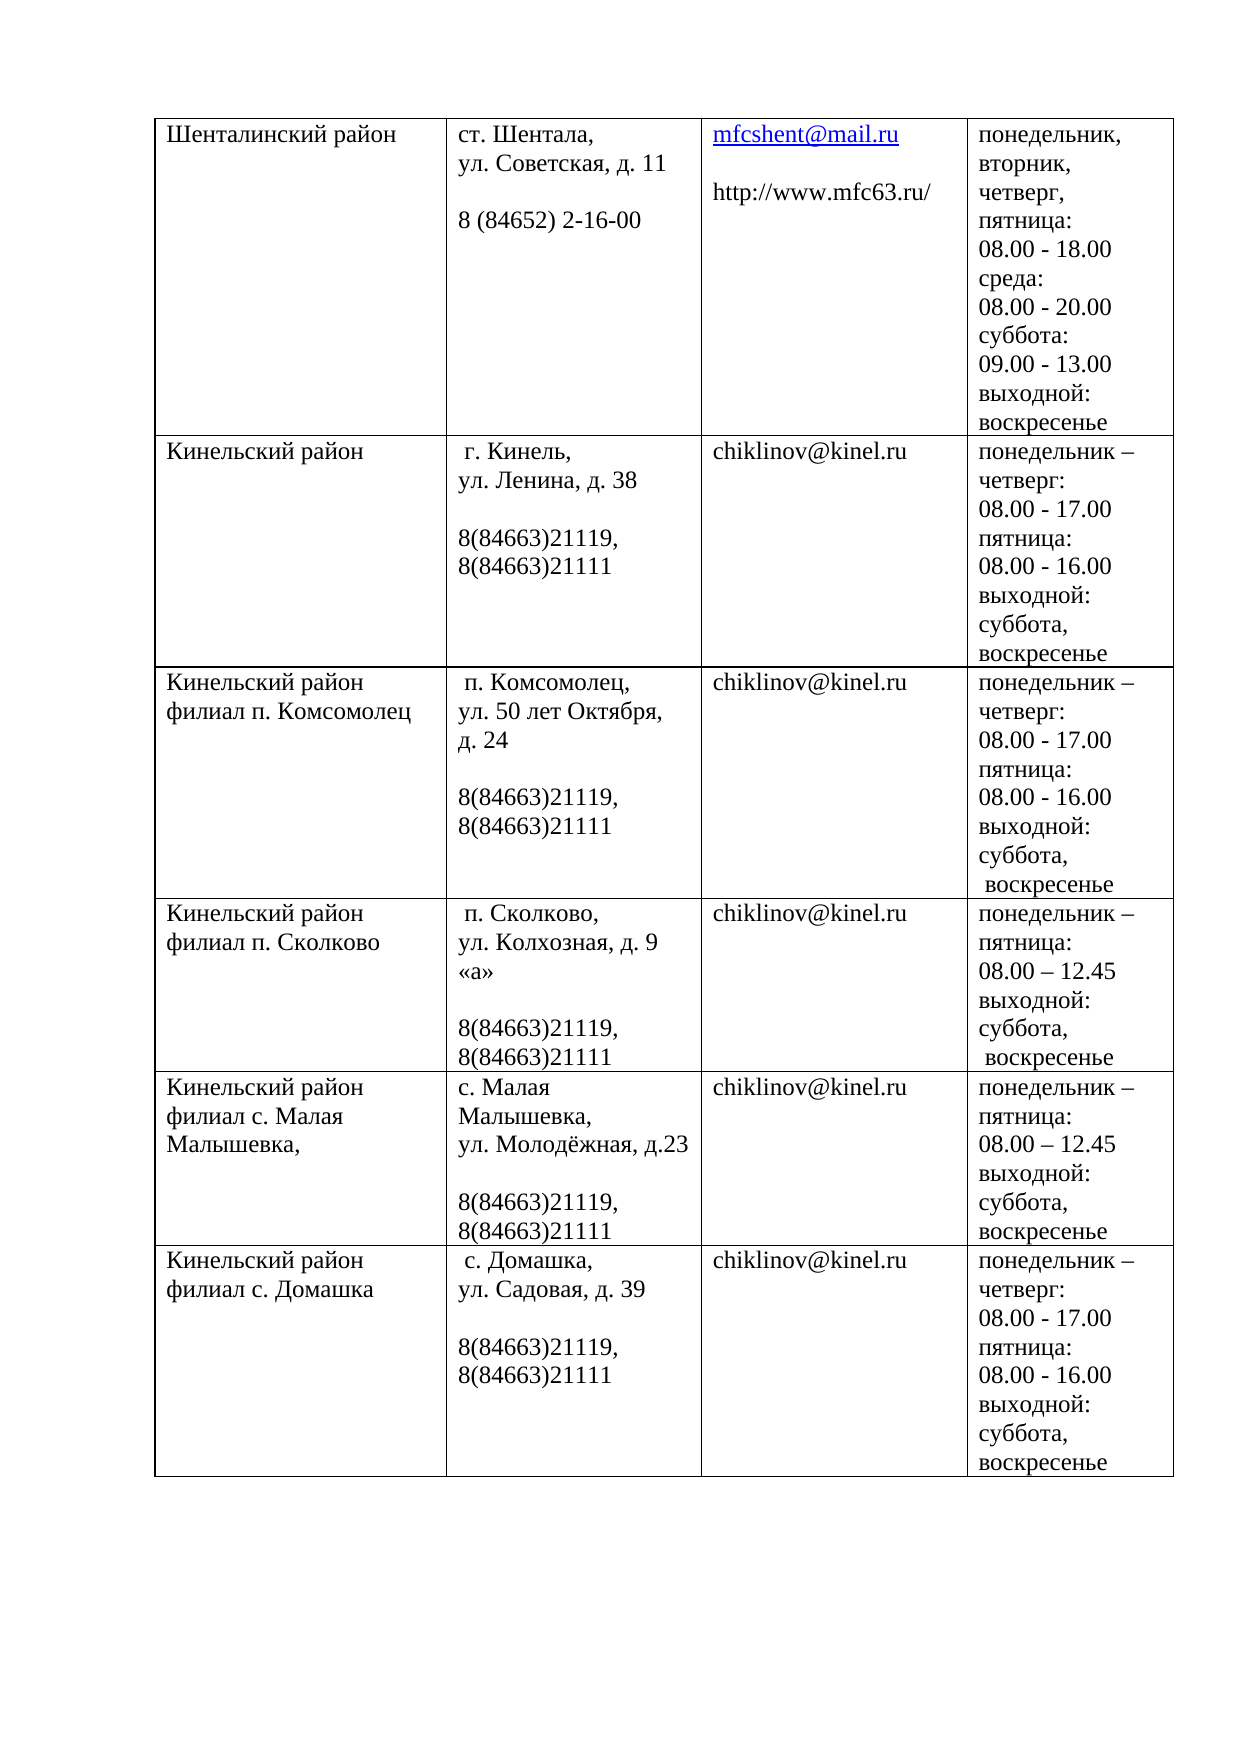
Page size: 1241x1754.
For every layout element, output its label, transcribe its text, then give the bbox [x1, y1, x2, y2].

table_cell chiklinov@kinel.ru [702, 899, 967, 1071]
table_cell понедельник – пятница: 08.00 – 12.45 выходной: суббота, воскресенье [968, 1072, 1173, 1244]
table_cell с. Домашка, ул. Садовая, д. 39 8(84663)21119, 8(84663)21111 [447, 1246, 701, 1476]
table_cell п. Сколково, ул. Колхозная, д. 9 «а» 8(84663)21119, 8(84663)21111 [447, 899, 701, 1071]
table_cell г. Кинель, ул. Ленина, д. 38 8(84663)21119, 8(84663)21111 [447, 436, 701, 666]
table_cell mfcshent@mail.ru http://www.mfc63.ru/ [702, 119, 967, 435]
table_cell chiklinov@kinel.ru [702, 1072, 967, 1244]
table_cell chiklinov@kinel.ru [702, 1246, 967, 1476]
table_cell Кинельский район [156, 436, 446, 666]
table_cell ст. Шентала, ул. Советская, д. 11 8 (84652) 2-16-00 [447, 119, 701, 435]
table_cell Кинельский район филиал с. Малая Малышевка, [156, 1072, 446, 1244]
table_cell п. Комсомолец, ул. 50 лет Октября, д. 24 8(84663)21119, 8(84663)21111 [447, 668, 701, 897]
table_cell Кинельский район филиал с. Домашка [156, 1246, 446, 1476]
table_cell Кинельский район филиал п. Комсомолец [156, 668, 446, 897]
table_cell с. Малая Малышевка, ул. Молодёжная, д.23 8(84663)21119, 8(84663)21111 [447, 1072, 701, 1244]
table_cell понедельник, вторник, четверг, пятница: 08.00 - 18.00 среда: 08.00 - 20.00 суббота: 09.00 - 13.00 выходной: воскресенье [968, 119, 1173, 435]
table_cell понедельник – четверг: 08.00 - 17.00 пятница: 08.00 - 16.00 выходной: суббота, воскресенье [968, 1246, 1173, 1476]
table_cell понедельник – пятница: 08.00 – 12.45 выходной: суббота, воскресенье [968, 899, 1173, 1071]
table_cell Кинельский район филиал п. Сколково [156, 899, 446, 1071]
table_cell понедельник – четверг: 08.00 - 17.00 пятница: 08.00 - 16.00 выходной: суббота, воскресенье [968, 668, 1173, 897]
table_cell chiklinov@kinel.ru [702, 668, 967, 897]
table_cell Шенталинский район [156, 119, 446, 435]
table_cell chiklinov@kinel.ru [702, 436, 967, 666]
table_cell понедельник – четверг: 08.00 - 17.00 пятница: 08.00 - 16.00 выходной: суббота, воскресенье [968, 436, 1173, 666]
